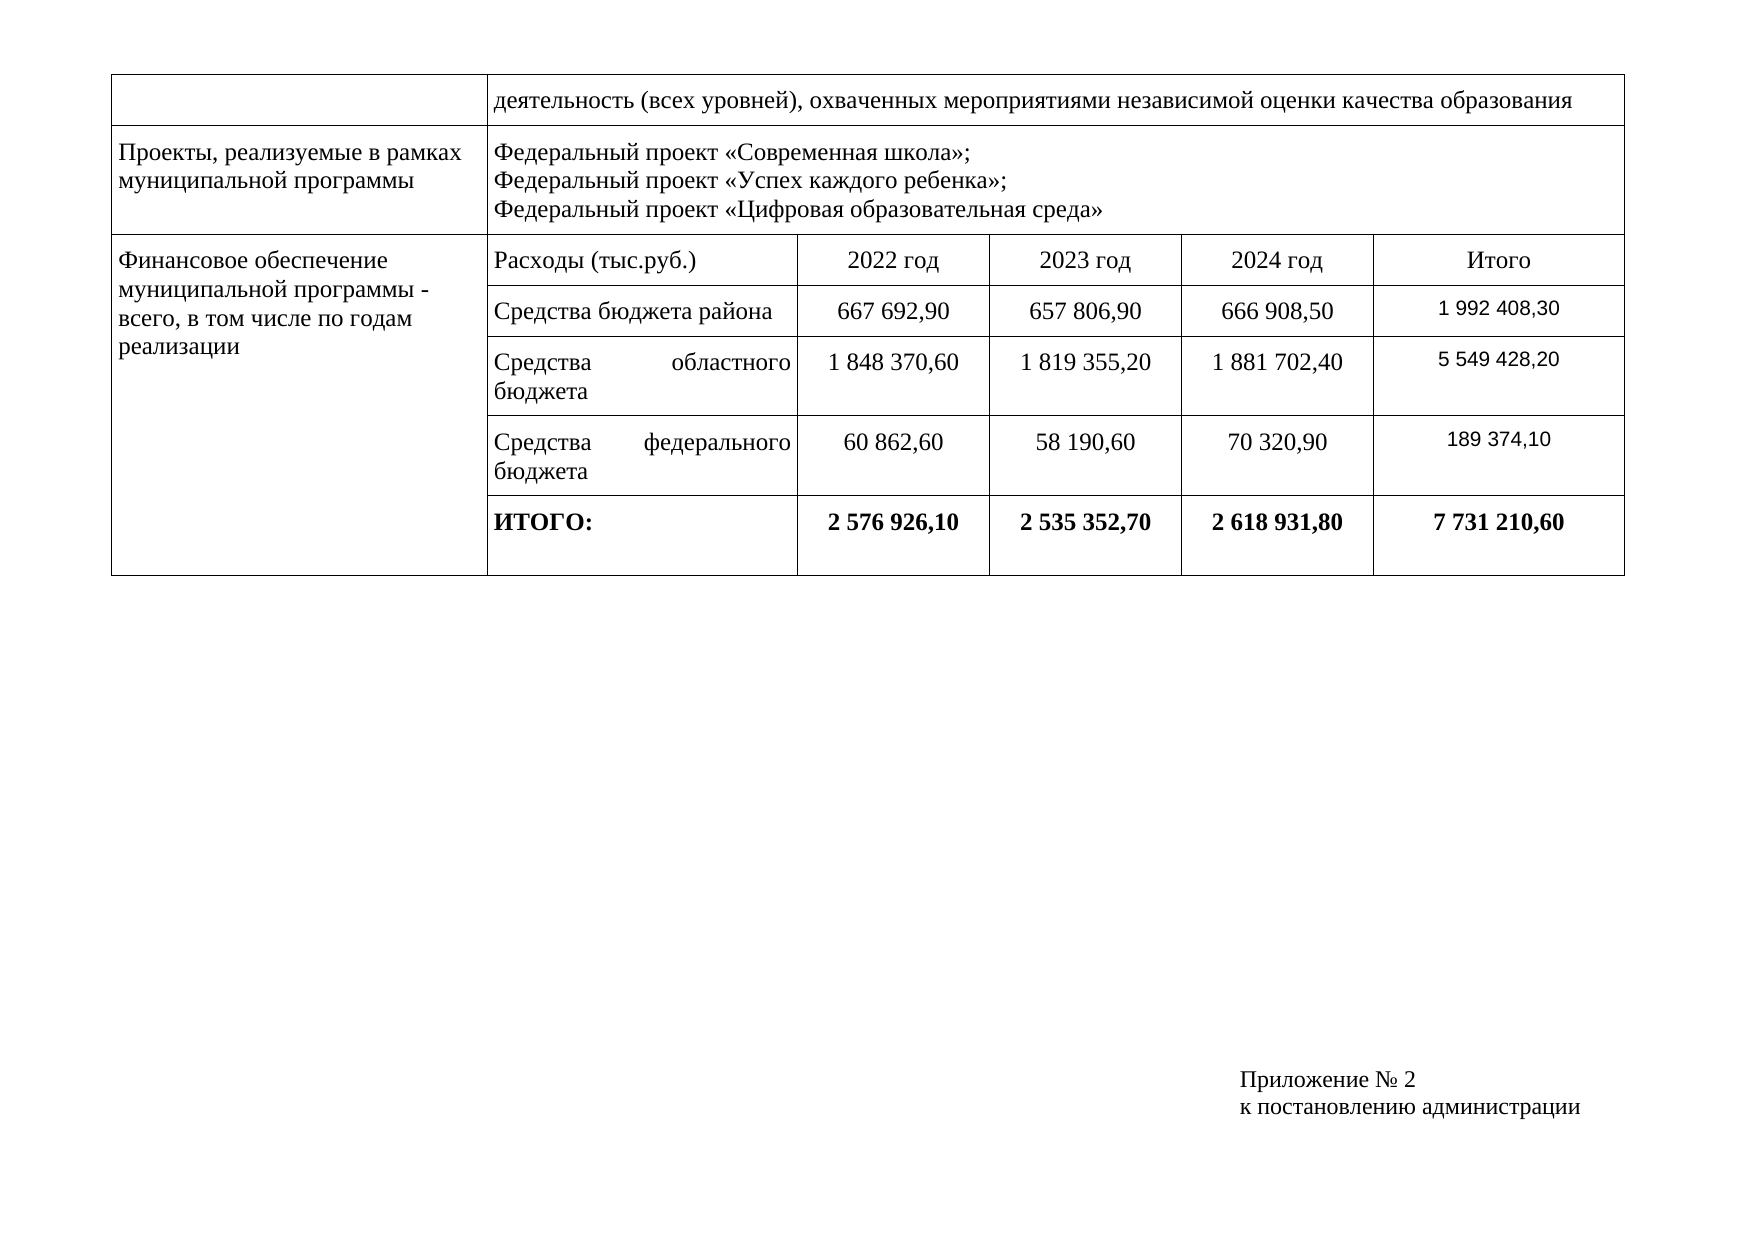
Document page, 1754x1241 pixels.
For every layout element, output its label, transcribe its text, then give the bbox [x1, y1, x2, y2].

text к постановлению администрации [118, 1092, 1636, 1120]
table_cell 667 692,90 [798, 286, 989, 336]
table_cell 189 374,10 [1374, 416, 1624, 495]
table_cell [112, 495, 487, 575]
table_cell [112, 75, 487, 125]
table_cell Средства федерального бюджета [488, 416, 797, 495]
table_cell Проекты, реализуемые в рамках муниципальной программы [112, 126, 487, 233]
table_cell 2022 год [798, 235, 989, 284]
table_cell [488, 75, 1624, 125]
table_cell 5 549 428,20 [1374, 337, 1624, 415]
table_cell Итого [1374, 235, 1624, 284]
table_cell 657 806,90 [990, 286, 1181, 336]
table_cell Средства бюджета района [488, 286, 797, 336]
table_cell Расходы (тыс.руб.) [488, 235, 797, 284]
text Приложение № 2 [118, 1065, 1636, 1092]
table_cell 7 731 210,60 [1374, 496, 1624, 575]
table_cell 666 908,50 [1182, 286, 1373, 336]
table_cell 1 992 408,30 [1374, 286, 1624, 336]
table_cell 60 862,60 [798, 416, 989, 495]
table_cell 2 535 352,70 [990, 496, 1181, 575]
table_cell 2 576 926,10 [798, 496, 989, 575]
table_cell 1 848 370,60 [798, 337, 989, 415]
table_cell Средства областного бюджета [488, 337, 797, 415]
table_cell Федеральный проект «Современная школа»; Федеральный проект «Успех каждого ребенка»; Федеральный проект «Цифровая образовательная среда» [488, 126, 1624, 233]
table_cell 2 618 931,80 [1182, 496, 1373, 575]
table_cell 70 320,90 [1182, 416, 1373, 495]
table_cell 1 819 355,20 [990, 337, 1181, 415]
table_cell 1 881 702,40 [1182, 337, 1373, 415]
table_cell 2023 год [990, 235, 1181, 284]
table_cell ИТОГО: [488, 496, 797, 575]
table_cell Финансовое обеспечение муниципальной программы - всего, в том числе по годам реализации [112, 235, 487, 495]
table_cell 58 190,60 [990, 416, 1181, 495]
table_cell 2024 год [1182, 235, 1373, 284]
